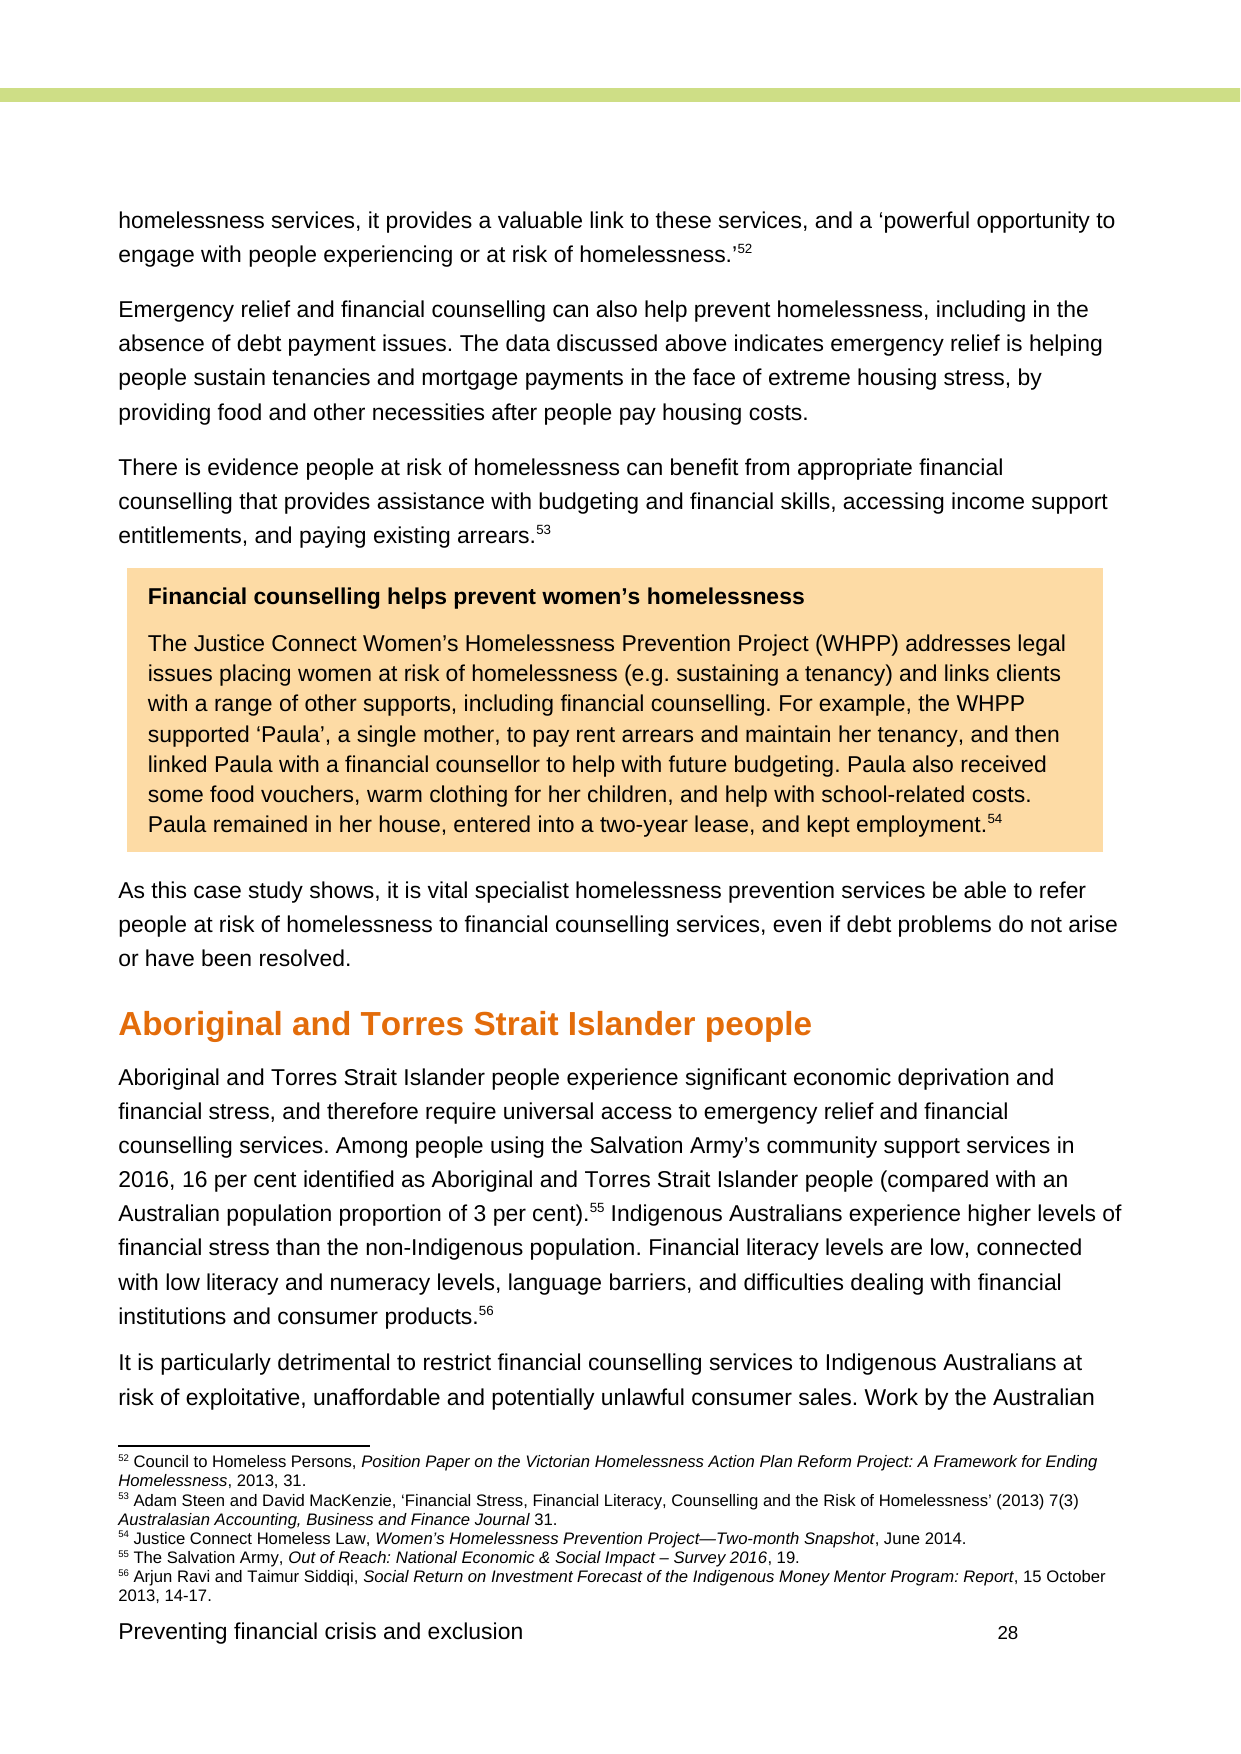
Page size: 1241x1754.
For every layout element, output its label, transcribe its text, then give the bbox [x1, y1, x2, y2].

text Emergency relief and financial counselling can also help prevent homelessness, including in the absence of debt payment issues. The data discussed above indicates emergency relief is helping people sustain tenancies and mortgage payments in the face of extreme housing stress, by providing food and other necessities after people pay housing costs. [118, 296, 1122, 425]
text Aboriginal and Torres Strait Islander people experience significant economic deprivation and financial stress, and therefore require universal access to emergency relief and financial counselling services. Among people using the Salvation Army’s community support services in 2016, 16 per cent identified as Aboriginal and Torres Strait Islander people (compared with an Australian population proportion of 3 per cent). Indigenous Australians experience higher levels of financial stress than the non-Indigenous population. Financial literacy levels are low, connected with low literacy and numeracy levels, language barriers, and difficulties dealing with financial institutions and consumer products. [118, 1063, 1122, 1329]
subtitle Aboriginal and Torres Strait Islander people [118, 1004, 1122, 1043]
text The Justice Connect Women’s Homelessness Prevention Project (WHPP) addresses legal issues placing women at risk of homelessness (e.g. sustaining a tenancy) and links clients with a range of other supports, including financial counselling. For example, the WHPP supported ‘Paula’, a single mother, to pay rent arrears and maintain her tenancy, and then linked Paula with a financial counsellor to help with future budgeting. Paula also received some food vouchers, warm clothing for her children, and help with school-related costs. Paula remained in her house, entered into a two-year lease, and kept employment. [139, 628, 1091, 839]
text As this case study shows, it is vital specialist homelessness prevention services be able to refer people at risk of homelessness to financial counselling services, even if debt problems do not arise or have been resolved. [118, 877, 1122, 971]
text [118, 1349, 1122, 1410]
text Financial counselling helps prevent women’s homelessness [139, 581, 1091, 611]
picture [0, 88, 1241, 102]
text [118, 207, 1122, 267]
text There is evidence people at risk of homelessness can benefit from appropriate financial counselling that provides assistance with budgeting and financial skills, accessing income support entitlements, and paying existing arrears. [118, 453, 1122, 548]
